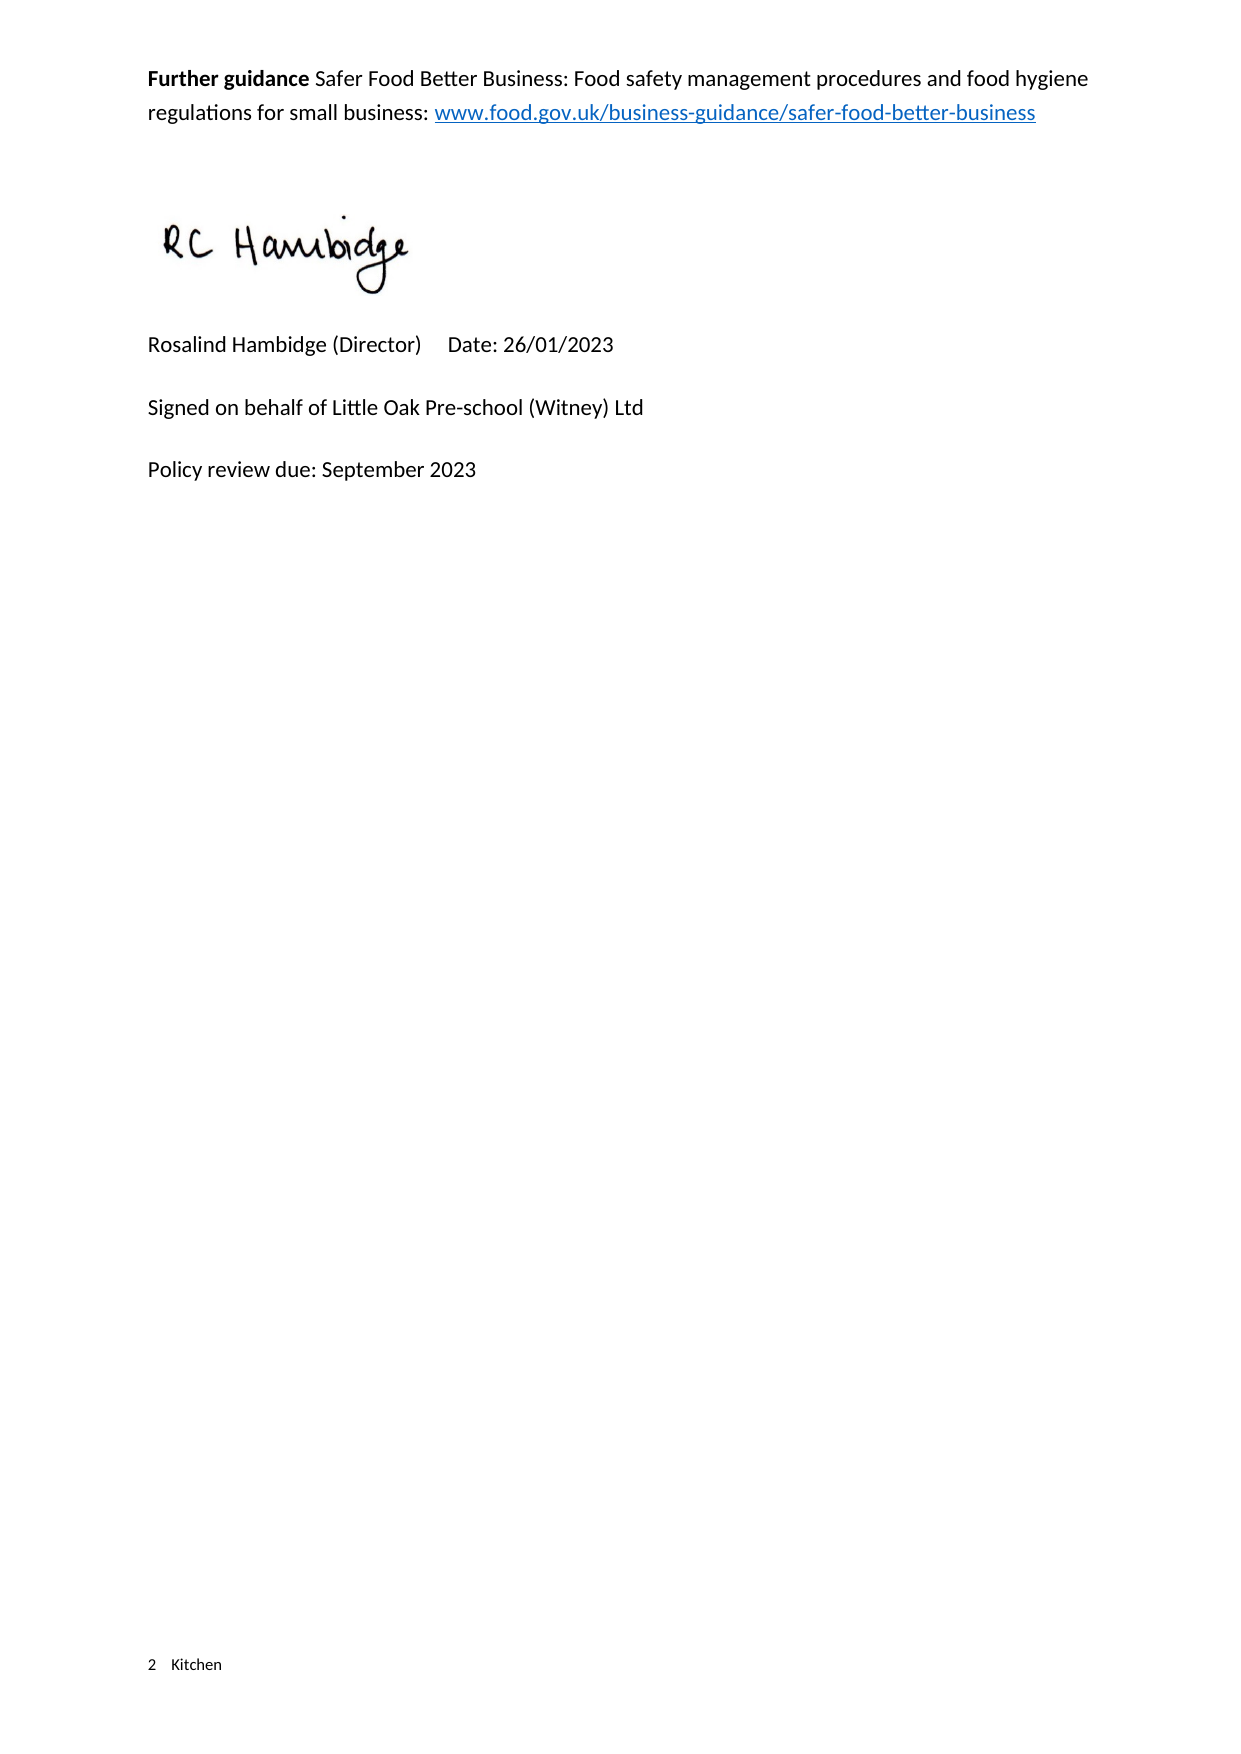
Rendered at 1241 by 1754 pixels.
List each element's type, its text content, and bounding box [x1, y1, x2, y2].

text Further guidance Safer Food Better Business: Food safety management procedures and food hygiene regulations for small business: www.food.gov.uk/business-guidance/safer-food-better-business [148, 59, 1181, 126]
text Policy review due: September 2023 [148, 450, 1181, 483]
text Signed on behalf of Little Oak Pre-school (Witney) Ltd [148, 387, 1181, 421]
text Rosalind Hambidge (Director) Date: 26/01/2023 [148, 325, 1181, 358]
picture [147, 214, 413, 296]
